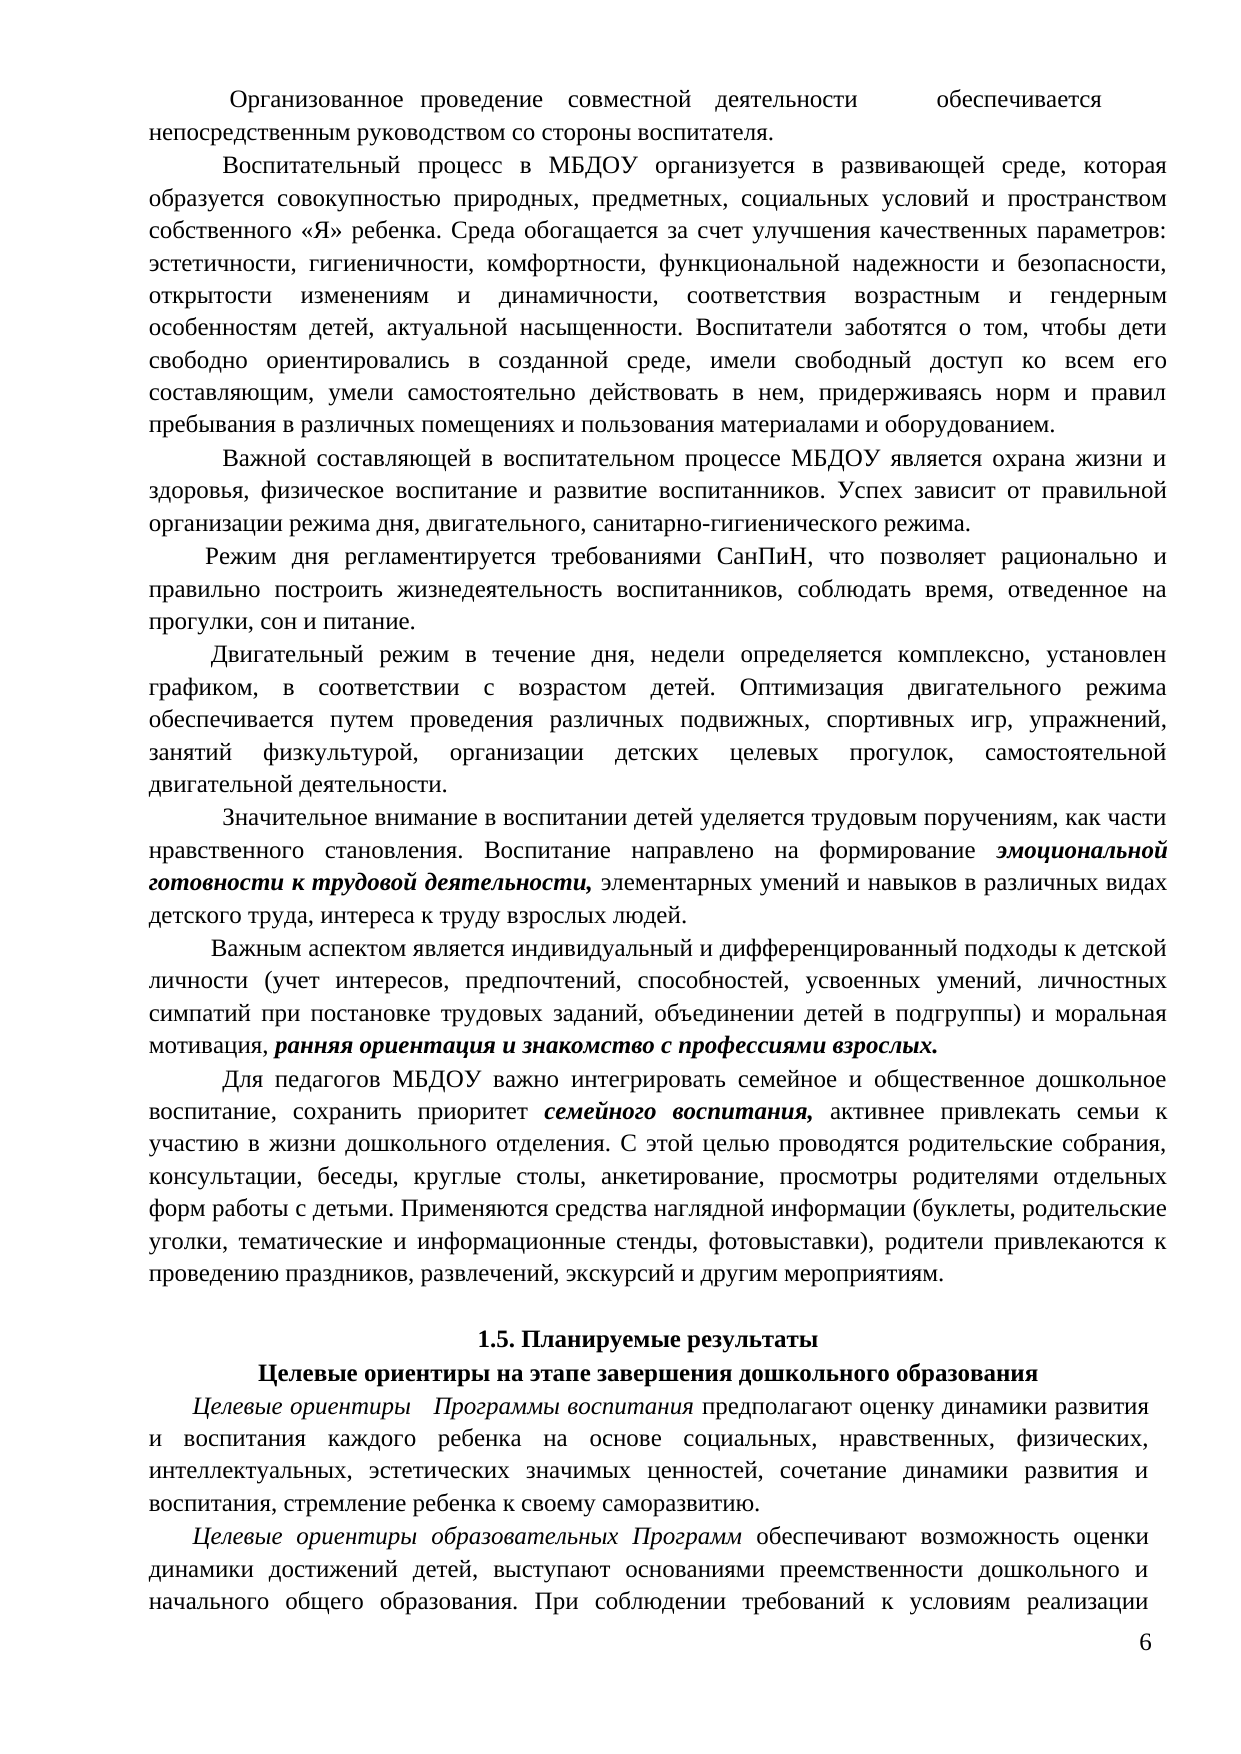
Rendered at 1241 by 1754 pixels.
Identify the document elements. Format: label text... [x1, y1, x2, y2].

text 1.5. Планируемые результаты [148, 1324, 1148, 1353]
text Для педагогов МБДОУ важно интегрировать семейное и общественное дошкольное воспитание, сохранить приоритет семейного воспитания, активнее привлекать семьи к участию в жизни дошкольного отделения. С этой целью проводятся родительские собрания, консультации, беседы, круглые столы, анкетирование, просмотры родителями отдельных форм работы с детьми. Применяются средства наглядной информации (буклеты, родительские уголки, тематические и информационные стенды, фотовыставки), родители привлекаются к проведению праздников, развлечений, экскурсий и другим мероприятиям. [148, 1064, 1168, 1287]
text Целевые ориентиры Программы воспитания предполагают оценку динамики развития и воспитания каждого ребенка на основе социальных, нравственных, физических, интеллектуальных, эстетических значимых ценностей, сочетание динамики развития и воспитания, стремление ребенка к своему саморазвитию. [148, 1391, 1149, 1517]
text Двигательный режим в течение дня, недели определяется комплексно, установлен графиком, в соответствии с возрастом детей. Оптимизация двигательного режима обеспечивается путем проведения различных подвижных, спортивных игр, упражнений, занятий физкультурой, организации детских целевых прогулок, самостоятельной двигательной деятельности. [148, 639, 1168, 798]
text Организованное проведение совместной деятельности обеспечивается непосредственным руководством со стороны воспитателя. [148, 84, 1168, 146]
text Воспитательный процесс в МБДОУ организуется в развивающей среде, которая образуется совокупностью природных, предметных, социальных условий и пространством собственного «Я» ребенка. Среда обогащается за счет улучшения качественных параметров: эстетичности, гигиеничности, комфортности, функциональной надежности и безопасности, открытости изменениям и динамичности, соответствия возрастным и гендерным особенностям детей, актуальной насыщенности. Воспитатели заботятся о том, чтобы дети свободно ориентировались в созданной среде, имели свободный доступ ко всем его составляющим, умели самостоятельно действовать в нем, придерживаясь норм и правил пребывания в различных помещениях и пользования материалами и оборудованием. [148, 150, 1168, 438]
text Важным аспектом является индивидуальный и дифференцированный подходы к детской личности (учет интересов, предпочтений, способностей, усвоенных умений, личностных симпатий при постановке трудовых заданий, объединении детей в подгруппы) и моральная мотивация, ранняя ориентация и знакомство с профессиями взрослых. [148, 933, 1168, 1059]
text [148, 1521, 1149, 1615]
subtitle Целевые ориентиры на этапе завершения дошкольного образования [148, 1358, 1149, 1386]
text Режим дня регламентируется требованиями СанПиН, что позволяет рационально и правильно построить жизнедеятельность воспитанников, соблюдать время, отведенное на прогулки, сон и питание. [148, 541, 1168, 635]
text Важной составляющей в воспитательном процессе МБДОУ является охрана жизни и здоровья, физическое воспитание и развитие воспитанников. Успех зависит от правильной организации режима дня, двигательного, санитарно-гигиенического режима. [148, 443, 1168, 537]
text Значительное внимание в воспитании детей уделяется трудовым поручениям, как части нравственного становления. Воспитание направлено на формирование эмоциональной готовности к трудовой деятельности, элементарных умений и навыков в различных видах детского труда, интереса к труду взрослых людей. [148, 802, 1168, 928]
